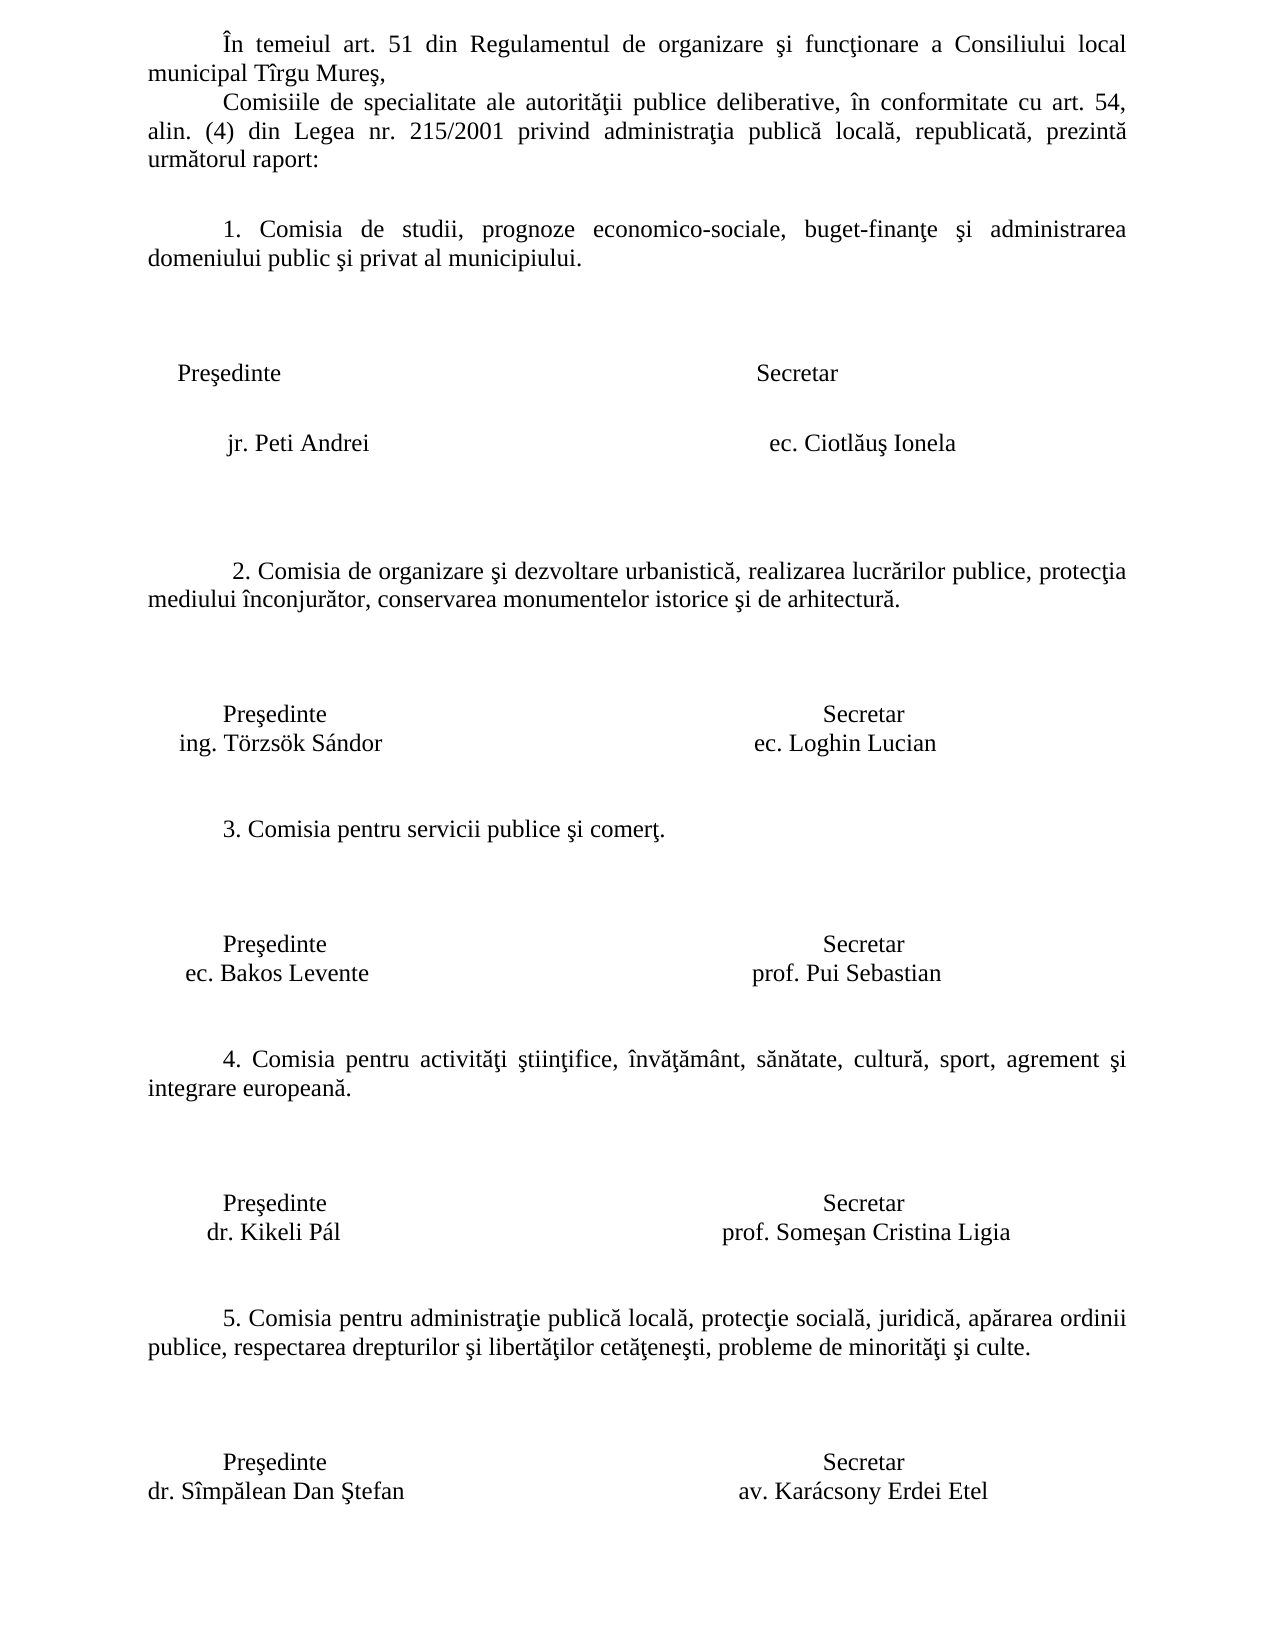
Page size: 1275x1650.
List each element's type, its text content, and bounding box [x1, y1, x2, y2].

text 5. Comisia pentru administraţie publică locală, protecţie socială, juridică, apărarea ordinii publice, respectarea drepturilor şi libertăţilor cetăţeneşti, probleme de minorităţi şi culte. [148, 1303, 1127, 1361]
text ec. Bakos Levente prof. Pui Sebastian [148, 958, 1127, 987]
text Comisiile de specialitate ale autorităţii publice deliberative, în conformitate cu art. 54, alin. (4) din Legea nr. 215/2001 privind administraţia publică locală, republicată, prezintă următorul raport: [148, 87, 1127, 173]
text Preşedinte Secretar [148, 699, 1127, 728]
text Preşedinte Secretar [148, 1188, 1127, 1217]
text dr. Sîmpălean Dan Ştefan av. Karácsony Erdei Etel [148, 1476, 1127, 1504]
text Preşedinte Secretar [148, 929, 1127, 958]
text 1. Comisia de studii, prognoze economico-sociale, buget-finanţe şi administrarea domeniului public şi privat al municipiului. [148, 214, 1127, 272]
text 4. Comisia pentru activităţi ştiinţifice, învăţământ, sănătate, cultură, sport, agrement şi integrare europeană. [148, 1044, 1127, 1102]
text Preşedinte Secretar [148, 1447, 1127, 1476]
text Preşedinte Secretar [177, 358, 1127, 387]
text dr. Kikeli Pál prof. Someşan Cristina Ligia [148, 1217, 1127, 1246]
text ing. Törzsök Sándor ec. Loghin Lucian [148, 728, 1127, 757]
text 3. Comisia pentru servicii publice şi comerţ. [148, 814, 1127, 843]
text jr. Peti Andrei ec. Ciotlăuş Ionela [177, 428, 1127, 457]
text În temeiul art. 51 din Regulamentul de organizare şi funcţionare a Consiliului local municipal Tîrgu Mureş, [148, 29, 1127, 87]
text 2. Comisia de organizare şi dezvoltare urbanistică, realizarea lucrărilor publice, protecţia mediului înconjurător, conservarea monumentelor istorice şi de arhitectură. [148, 556, 1127, 613]
